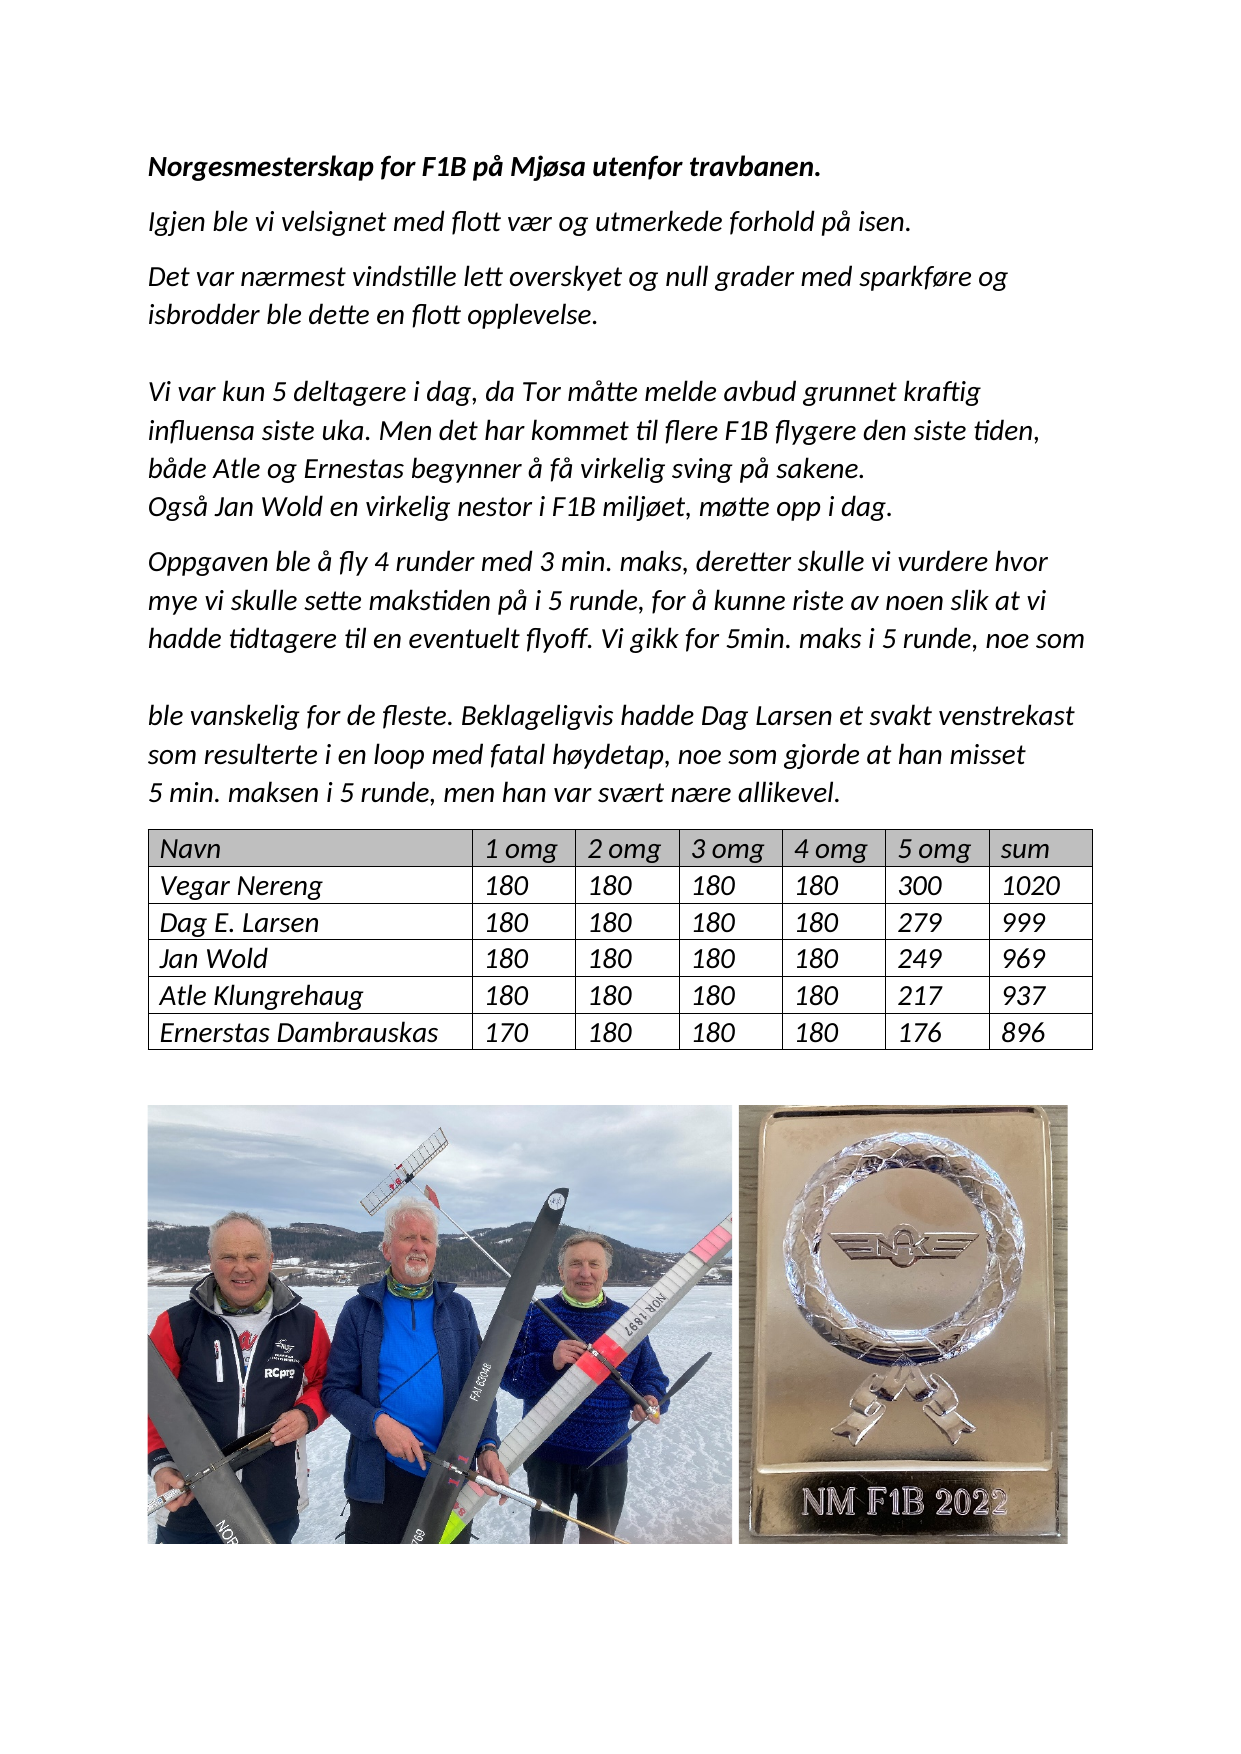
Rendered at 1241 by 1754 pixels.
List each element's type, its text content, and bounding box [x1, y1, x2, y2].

table_cell 180 [783, 904, 885, 939]
table_cell Atle Klungrehaug [149, 977, 472, 1013]
table_cell 170 [473, 1014, 575, 1049]
table_cell 279 [886, 904, 989, 939]
table_cell 969 [990, 940, 1092, 976]
text Det var nærmest vindstille lett overskyet og null grader med sparkføre og isbrodder ble dette en flott opplevelse. Vi var kun 5 deltagere i dag, da Tor måtte melde avbud grunnet kraftig influensa siste uka. Men det har kommet til flere F1B flygere den siste tiden, både Atle og Ernestas begynner å få virkelig sving på sakene. Også Jan Wold en virkelig nestor i F1B miljøet, møtte opp i dag. [148, 258, 1093, 524]
table_cell 180 [783, 977, 885, 1013]
table_cell 180 [576, 904, 679, 939]
table_cell 176 [886, 1014, 989, 1049]
table_cell 180 [680, 1014, 782, 1049]
table_cell Vegar Nereng [149, 867, 472, 903]
picture [738, 1105, 1068, 1544]
table_header sum [990, 830, 1092, 866]
table_cell 180 [576, 867, 679, 903]
text Oppgaven ble å fly 4 runder med 3 min. maks, deretter skulle vi vurdere hvor mye vi skulle sette makstiden på i 5 runde, for å kunne riste av noen slik at vi hadde tidtagere til en eventuelt flyoff. Vi gikk for 5min. maks i 5 runde, noe som ble vanskelig for de fleste. Beklageligvis hadde Dag Larsen et svakt venstrekast som resulterte i en loop med fatal høydetap, noe som gjorde at han misset 5 min. maksen i 5 runde, men han var svært nære allikevel. [148, 543, 1093, 810]
table_cell 180 [576, 940, 679, 976]
table_cell 180 [783, 867, 885, 903]
text Norgesmesterskap for F1B på Mjøsa utenfor travbanen. [148, 148, 1093, 183]
table_cell 180 [680, 867, 782, 903]
picture [147, 1105, 733, 1544]
table_header 1 omg [473, 830, 575, 866]
table_cell 180 [576, 1014, 679, 1049]
table_cell 180 [680, 940, 782, 976]
table_cell 937 [990, 977, 1092, 1013]
table_header 2 omg [576, 830, 679, 866]
table_cell 896 [990, 1014, 1092, 1049]
table_cell 180 [576, 977, 679, 1013]
table_cell 249 [886, 940, 989, 976]
table_cell Jan Wold [149, 940, 472, 976]
table_cell 180 [783, 940, 885, 976]
table_cell 180 [473, 940, 575, 976]
table_cell Ernerstas Dambrauskas [149, 1014, 472, 1049]
table_header 3 omg [680, 830, 782, 866]
table_cell 180 [680, 904, 782, 939]
table_cell 180 [473, 977, 575, 1013]
table_cell 217 [886, 977, 989, 1013]
table_header Navn [149, 830, 472, 866]
table_header 4 omg [783, 830, 885, 866]
table_cell 180 [783, 1014, 885, 1049]
table_cell 1020 [990, 867, 1092, 903]
table_cell 180 [473, 904, 575, 939]
table_header 5 omg [886, 830, 989, 866]
table_cell 300 [886, 867, 989, 903]
table_cell 180 [680, 977, 782, 1013]
table_cell 999 [990, 904, 1092, 939]
text Igjen ble vi velsignet med flott vær og utmerkede forhold på isen. [148, 203, 1093, 238]
table_cell Dag E. Larsen [149, 904, 472, 939]
table_cell 180 [473, 867, 575, 903]
